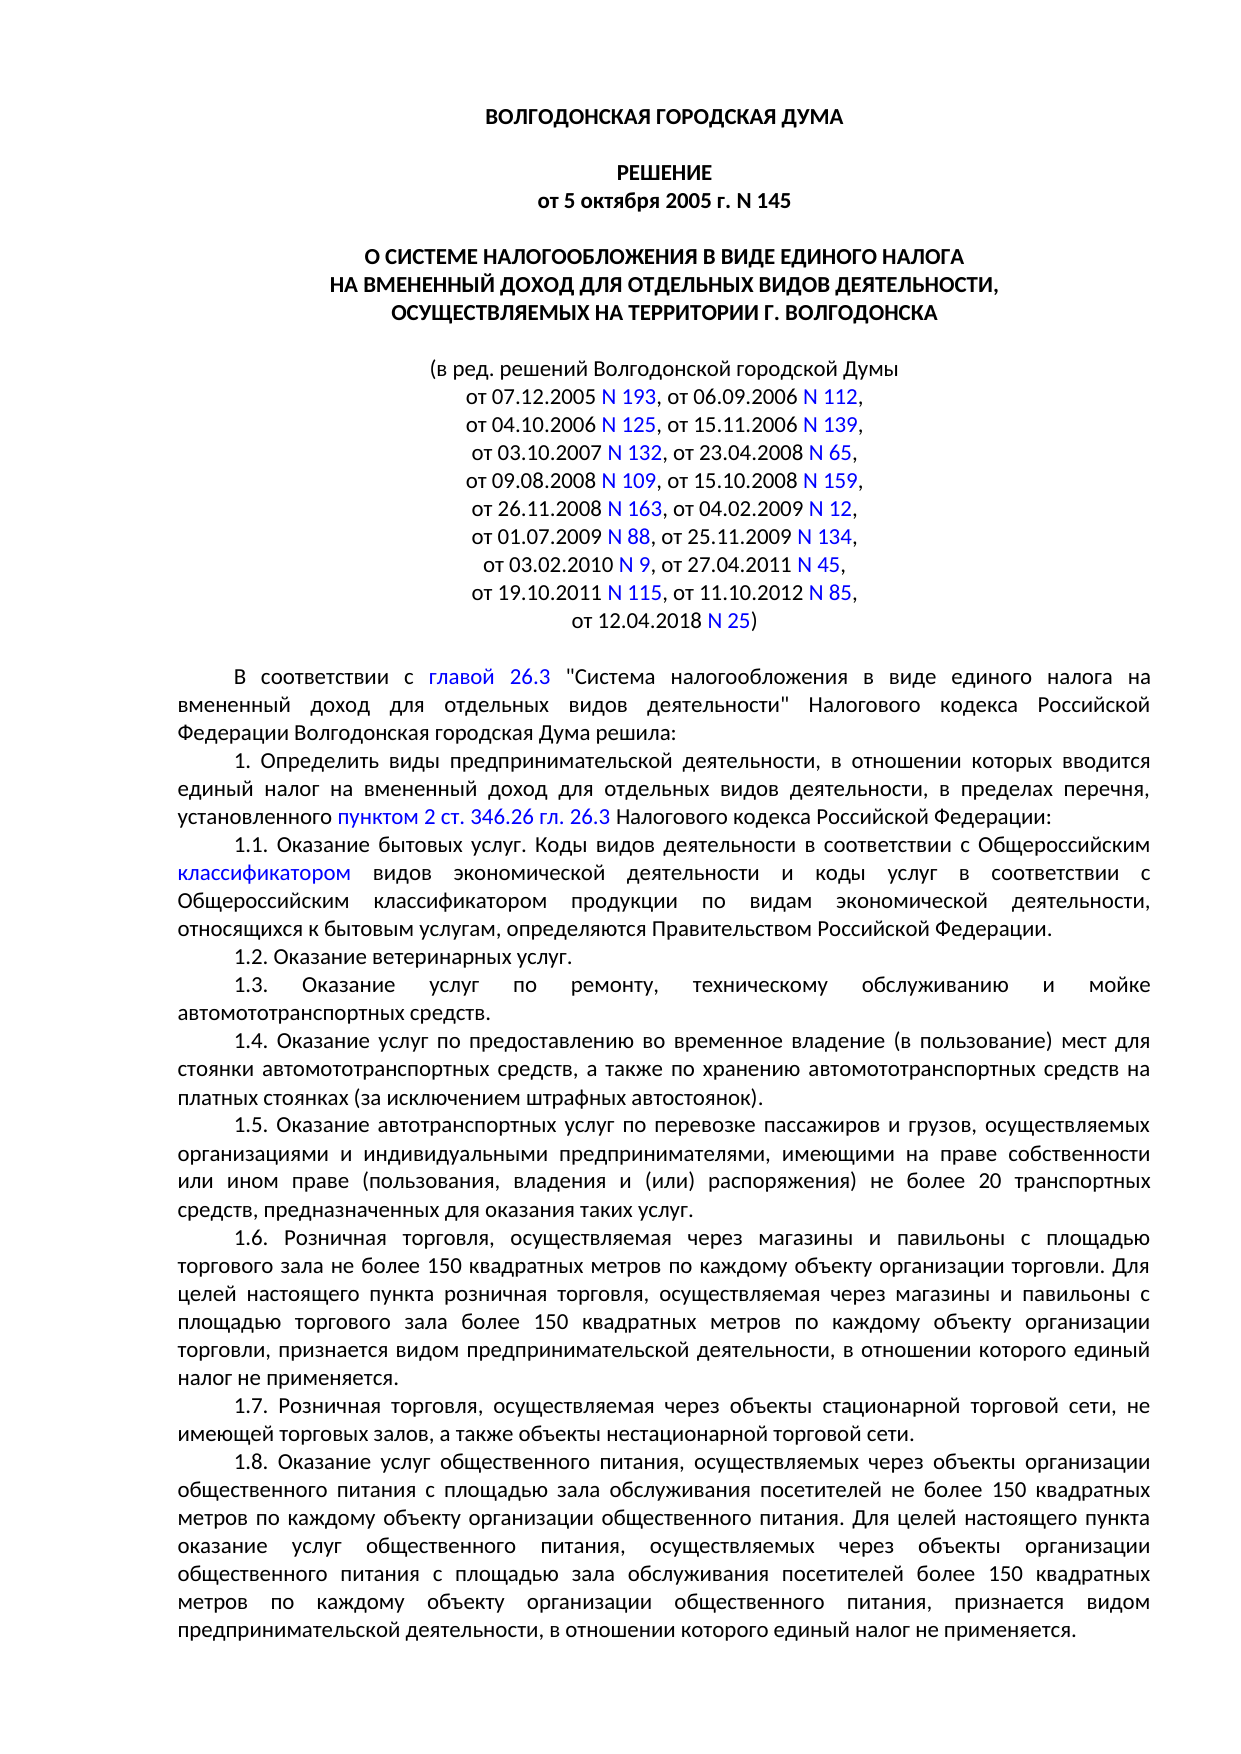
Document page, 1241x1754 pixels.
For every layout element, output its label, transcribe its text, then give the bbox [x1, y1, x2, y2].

text 1.5. Оказание автотранспортных услуг по перевозке пассажиров и грузов, осуществляемых организациями и индивидуальными предпринимателями, имеющими на праве собственности или ином праве (пользования, владения и (или) распоряжения) не более 20 транспортных средств, предназначенных для оказания таких услуг. [177, 1111, 1152, 1223]
text 1.3. Оказание услуг по ремонту, техническому обслуживанию и мойке автомототранспортных средств. [177, 971, 1152, 1027]
text НА ВМЕНЕННЫЙ ДОХОД ДЛЯ ОТДЕЛЬНЫХ ВИДОВ ДЕЯТЕЛЬНОСТИ, [177, 270, 1152, 298]
text В соответствии с главой 26.3 "Система налогообложения в виде единого налога на вмененный доход для отдельных видов деятельности" Налогового кодекса Российской Федерации Волгодонская городская Дума решила: [177, 662, 1152, 746]
text 1.2. Оказание ветеринарных услуг. [177, 942, 1152, 971]
text от 26.11.2008 N 163, от 04.02.2009 N 12, [177, 494, 1152, 522]
text 1.6. Розничная торговля, осуществляемая через магазины и павильоны с площадью торгового зала не более 150 квадратных метров по каждому объекту организации торговли. Для целей настоящего пункта розничная торговля, осуществляемая через магазины и павильоны с площадью торгового зала более 150 квадратных метров по каждому объекту организации торговли, признается видом предпринимательской деятельности, в отношении которого единый налог не применяется. [177, 1223, 1152, 1391]
text 1. Определить виды предпринимательской деятельности, в отношении которых вводится единый налог на вмененный доход для отдельных видов деятельности, в пределах перечня, установленного пунктом 2 ст. 346.26 гл. 26.3 Налогового кодекса Российской Федерации: [177, 746, 1152, 830]
text ВОЛГОДОНСКАЯ ГОРОДСКАЯ ДУМА [177, 102, 1152, 130]
text 1.4. Оказание услуг по предоставлению во временное владение (в пользование) мест для стоянки автомототранспортных средств, а также по хранению автомототранспортных средств на платных стоянках (за исключением штрафных автостоянок). [177, 1027, 1152, 1111]
text от 5 октября 2005 г. N 145 [177, 186, 1152, 214]
text О СИСТЕМЕ НАЛОГООБЛОЖЕНИЯ В ВИДЕ ЕДИНОГО НАЛОГА [177, 242, 1152, 270]
text от 09.08.2008 N 109, от 15.10.2008 N 159, [177, 466, 1152, 494]
text от 03.10.2007 N 132, от 23.04.2008 N 65, [177, 438, 1152, 466]
text 1.1. Оказание бытовых услуг. Коды видов деятельности в соответствии с Общероссийским классификатором видов экономической деятельности и коды услуг в соответствии с Общероссийским классификатором продукции по видам экономической деятельности, относящихся к бытовым услугам, определяются Правительством Российской Федерации. [177, 830, 1152, 942]
text (в ред. решений Волгодонской городской Думы [177, 354, 1152, 382]
text от 12.04.2018 N 25) [177, 606, 1152, 634]
text 1.8. Оказание услуг общественного питания, осуществляемых через объекты организации общественного питания с площадью зала обслуживания посетителей не более 150 квадратных метров по каждому объекту организации общественного питания. Для целей настоящего пункта оказание услуг общественного питания, осуществляемых через объекты организации общественного питания с площадью зала обслуживания посетителей более 150 квадратных метров по каждому объекту организации общественного питания, признается видом предпринимательской деятельности, в отношении которого единый налог не применяется. [177, 1447, 1152, 1643]
text ОСУЩЕСТВЛЯЕМЫХ НА ТЕРРИТОРИИ Г. ВОЛГОДОНСКА [177, 298, 1152, 326]
text от 07.12.2005 N 193, от 06.09.2006 N 112, [177, 382, 1152, 410]
text от 19.10.2011 N 115, от 11.10.2012 N 85, [177, 578, 1152, 606]
text от 03.02.2010 N 9, от 27.04.2011 N 45, [177, 550, 1152, 578]
text от 04.10.2006 N 125, от 15.11.2006 N 139, [177, 410, 1152, 438]
text от 01.07.2009 N 88, от 25.11.2009 N 134, [177, 522, 1152, 550]
text РЕШЕНИЕ [177, 158, 1152, 186]
text 1.7. Розничная торговля, осуществляемая через объекты стационарной торговой сети, не имеющей торговых залов, а также объекты нестационарной торговой сети. [177, 1391, 1152, 1447]
